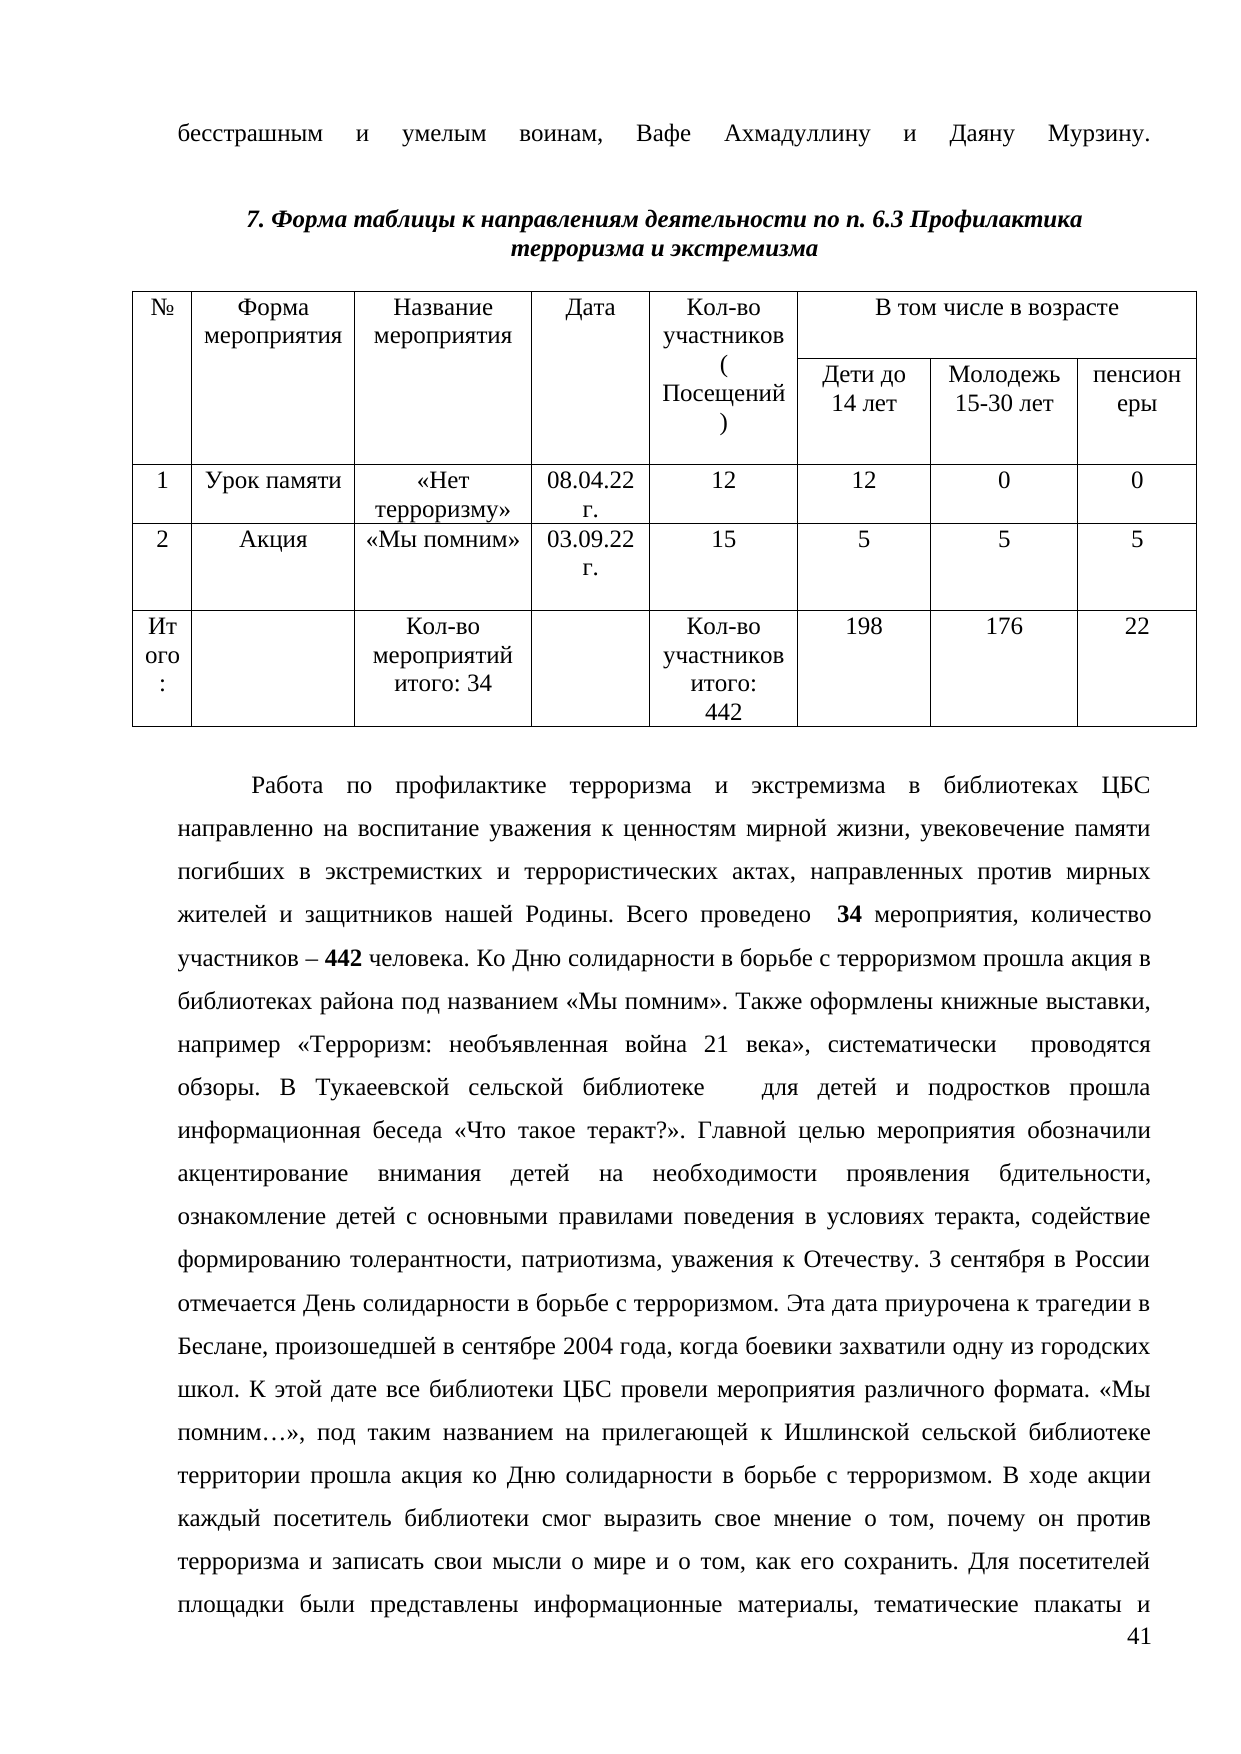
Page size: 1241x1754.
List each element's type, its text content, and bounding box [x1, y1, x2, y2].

table_cell 12 [798, 465, 930, 523]
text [177, 118, 1152, 190]
table_cell «Мы помним» [355, 524, 531, 610]
table_cell [532, 611, 649, 726]
table_cell Акция [192, 524, 354, 610]
table_cell 15 [650, 524, 797, 610]
table_cell 0 [931, 465, 1077, 523]
table_cell 198 [798, 611, 930, 726]
table_cell 22 [1078, 611, 1196, 726]
table_cell 12 [650, 465, 797, 523]
table_header Название мероприятия [355, 292, 531, 464]
table_cell «Нет терроризму» [355, 465, 531, 523]
table_cell [192, 611, 354, 726]
table_cell 0 [1078, 465, 1196, 523]
table_cell Итого: [133, 611, 191, 726]
text 7. Форма таблицы к направлениям деятельности по п. 6.3 Профилактика терроризма и экстремизма [177, 204, 1152, 262]
table_cell Кол-во участников итого: 442 [650, 611, 797, 726]
table_cell 1 [133, 465, 191, 523]
table_header № [133, 292, 191, 464]
table_cell Молодежь 15-30 лет [931, 359, 1077, 464]
table_cell 08.04.22г. [532, 465, 649, 523]
table_header Кол-во участников (Посещений) [650, 292, 797, 464]
table_header Форма мероприятия [192, 292, 354, 464]
table_cell 176 [931, 611, 1077, 726]
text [177, 770, 1152, 1618]
table_cell 5 [931, 524, 1077, 610]
table_cell пенсионеры [1078, 359, 1196, 464]
table_cell Дети до 14 лет [798, 359, 930, 464]
table_cell 03.09.22г. [532, 524, 649, 610]
table_cell Урок памяти [192, 465, 354, 523]
table_cell 5 [798, 524, 930, 610]
table_cell 2 [133, 524, 191, 610]
table_cell 5 [1078, 524, 1196, 610]
table_header Дата [532, 292, 649, 464]
table_cell Кол-во мероприятий итого: 34 [355, 611, 531, 726]
table_header В том числе в возрасте [798, 292, 1196, 358]
